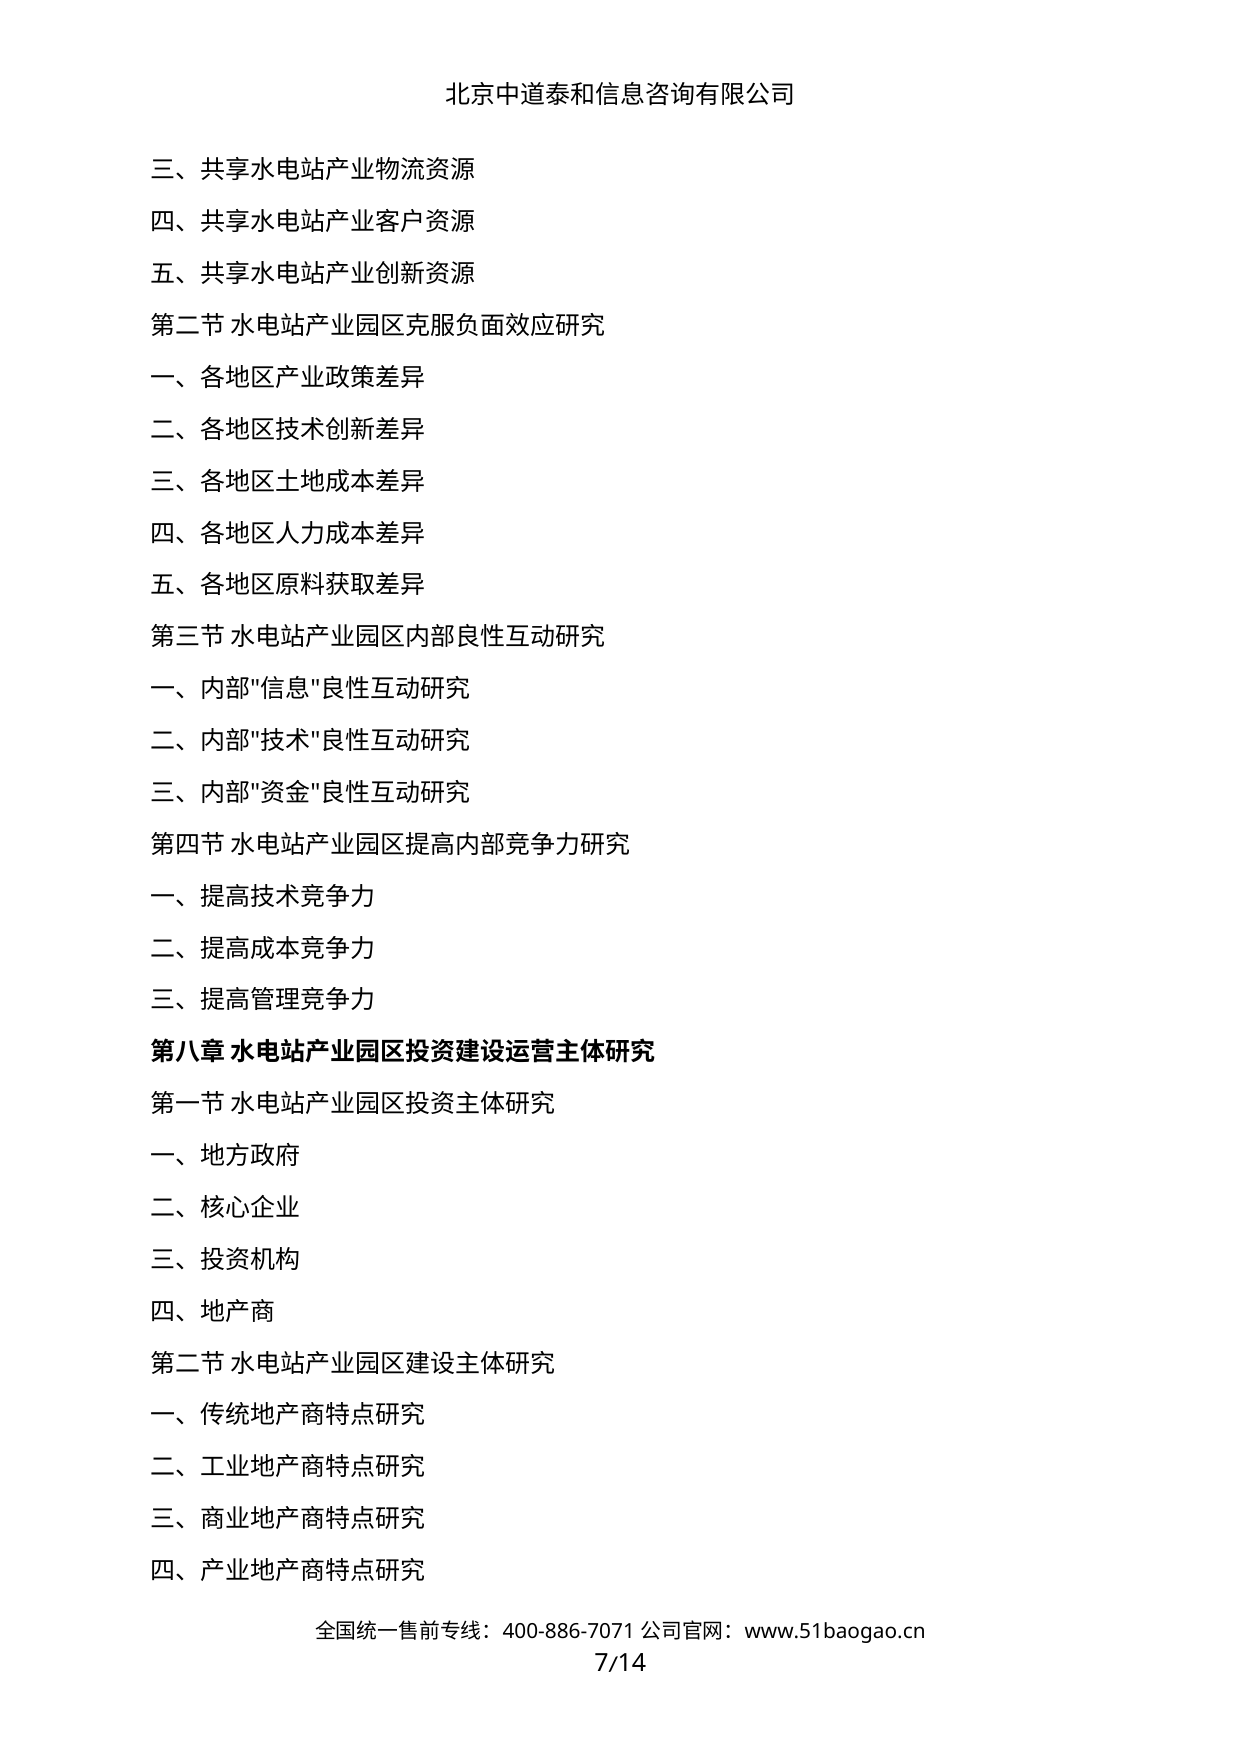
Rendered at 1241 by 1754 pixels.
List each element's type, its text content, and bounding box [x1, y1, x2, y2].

text 第四节 水电站产业园区提高内部竞争力研究 [150, 824, 1090, 861]
text 四、共享水电站产业客户资源 [150, 202, 1090, 238]
text 二、核心企业 [150, 1187, 1090, 1224]
text 二、各地区技术创新差异 [150, 409, 1090, 446]
text 四、产业地产商特点研究 [150, 1551, 1090, 1587]
text 三、商业地产商特点研究 [150, 1499, 1090, 1535]
text 第三节 水电站产业园区内部良性互动研究 [150, 617, 1090, 653]
text 三、共享水电站产业物流资源 [150, 150, 1090, 186]
text 三、各地区土地成本差异 [150, 461, 1090, 497]
text 一、提高技术竞争力 [150, 876, 1090, 912]
text 三、提高管理竞争力 [150, 980, 1090, 1016]
text 第八章 水电站产业园区投资建设运营主体研究 [150, 1032, 1090, 1068]
text 二、工业地产商特点研究 [150, 1447, 1090, 1483]
text 第二节 水电站产业园区克服负面效应研究 [150, 306, 1090, 342]
text 三、投资机构 [150, 1239, 1090, 1276]
text 四、各地区人力成本差异 [150, 513, 1090, 549]
text 五、各地区原料获取差异 [150, 565, 1090, 601]
text 一、传统地产商特点研究 [150, 1395, 1090, 1431]
text 二、提高成本竞争力 [150, 928, 1090, 964]
text 三、内部"资金"良性互动研究 [150, 772, 1090, 809]
text 五、共享水电站产业创新资源 [150, 254, 1090, 290]
text 一、地方政府 [150, 1136, 1090, 1172]
text 一、内部"信息"良性互动研究 [150, 669, 1090, 705]
text 第二节 水电站产业园区建设主体研究 [150, 1343, 1090, 1379]
text 四、地产商 [150, 1291, 1090, 1327]
text 二、内部"技术"良性互动研究 [150, 721, 1090, 757]
text 第一节 水电站产业园区投资主体研究 [150, 1084, 1090, 1120]
text 一、各地区产业政策差异 [150, 357, 1090, 394]
